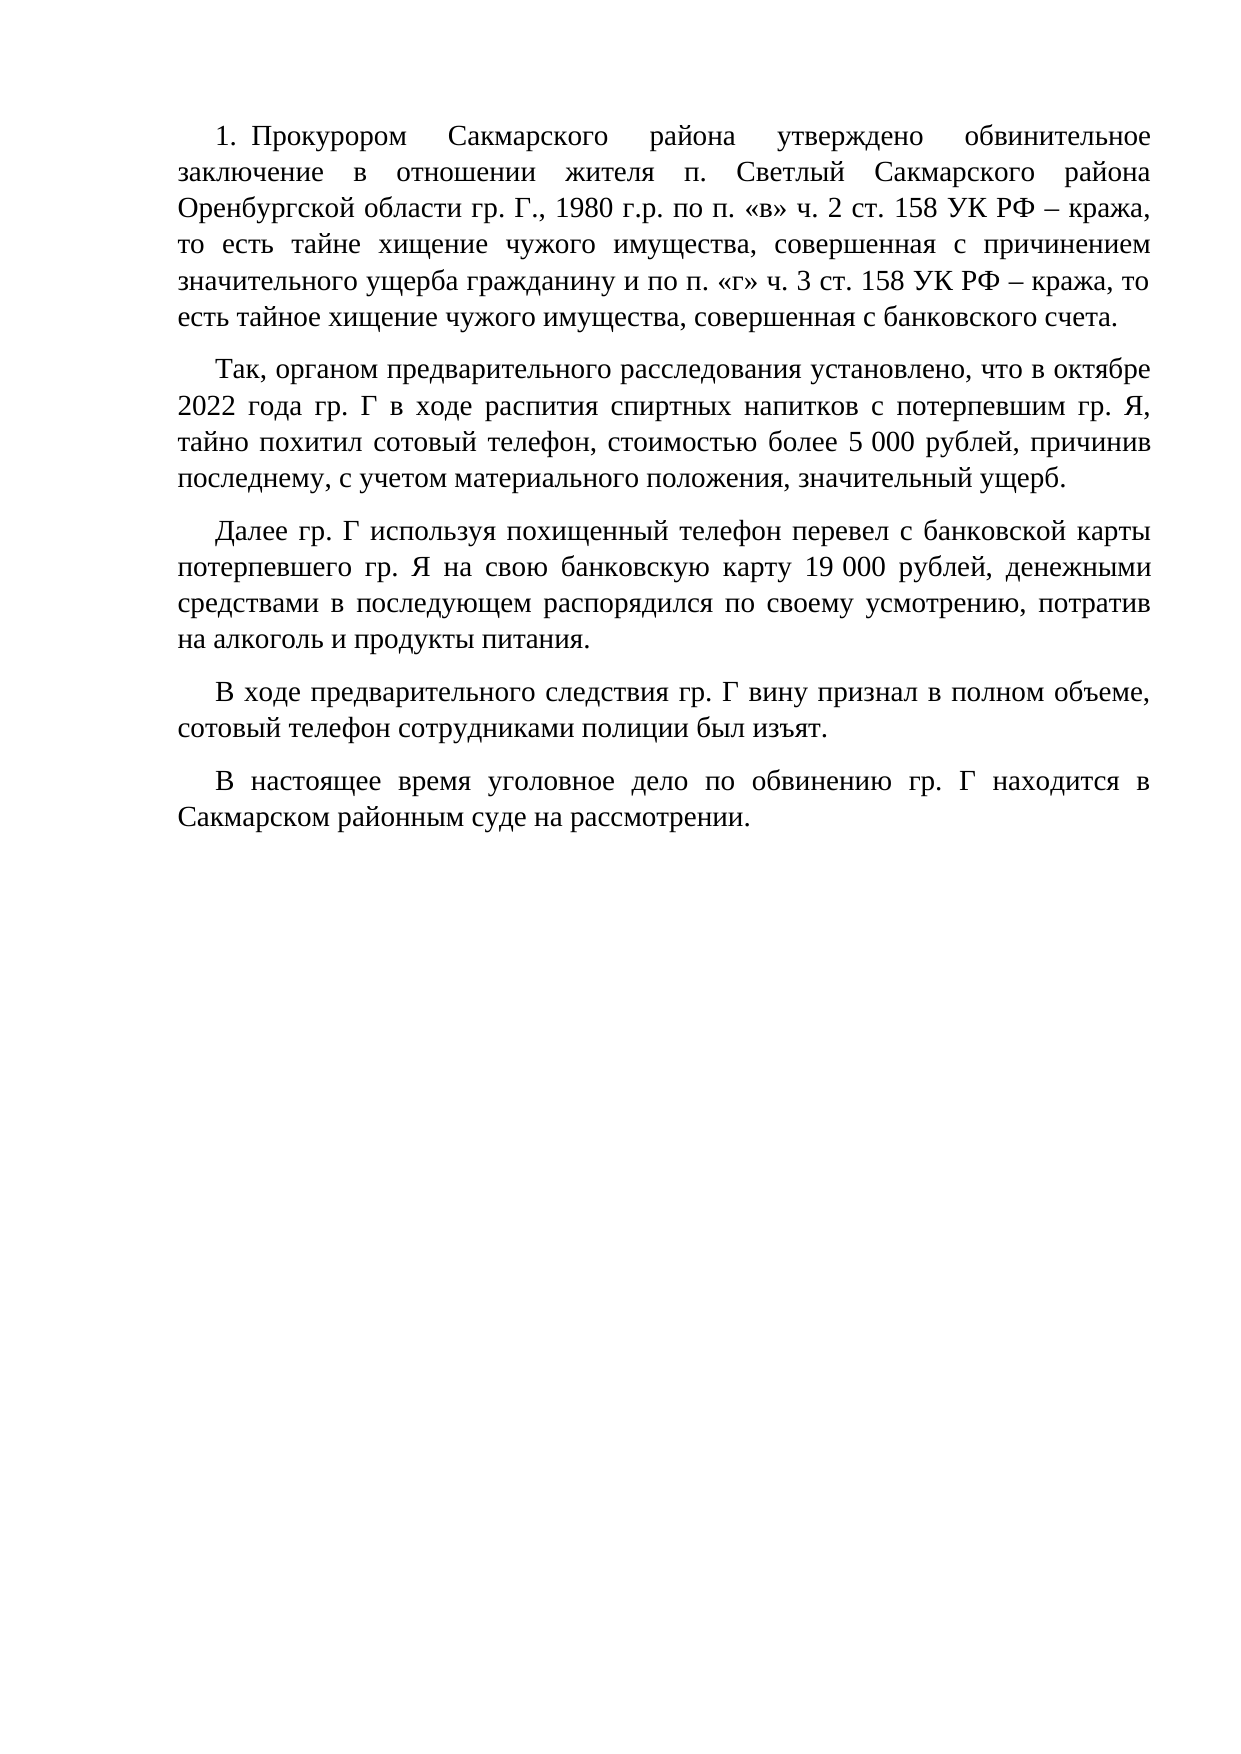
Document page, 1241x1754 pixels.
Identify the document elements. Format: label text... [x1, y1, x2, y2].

text Так, органом предварительного расследования установлено, что в октябре 2022 года гр. Г в ходе распития спиртных напитков с потерпевшим гр. Я, тайно похитил сотовый телефон, стоимостью более 5 000 рублей, причинив последнему, с учетом материального положения, значительный ущерб. [177, 352, 1152, 494]
list Прокурором Сакмарского района утверждено обвинительное заключение в отношении жителя п. Светлый Сакмарского района Оренбургской области гр. Г., 1980 г.р. по п. «в» ч. 2 ст. 158 УК РФ – кража, то есть тайне хищение чужого имущества, совершенная с причинением значительного ущерба гражданину и по п. «г» ч. 3 ст. 158 УК РФ – кража, то есть тайное хищение чужого имущества, совершенная с банковского счета. [177, 118, 1152, 332]
text В настоящее время уголовное дело по обвинению гр. Г находится в Сакмарском районным суде на рассмотрении. [177, 763, 1152, 833]
text В ходе предварительного следствия гр. Г вину признал в полном объеме, сотовый телефон сотрудниками полиции был изъят. [177, 674, 1152, 744]
text Далее гр. Г используя похищенный телефон перевел с банковской карты потерпевшего гр. Я на свою банковскую карту 19 000 рублей, денежными средствами в последующем распорядился по своему усмотрению, потратив на алкоголь и продукты питания. [177, 513, 1152, 655]
